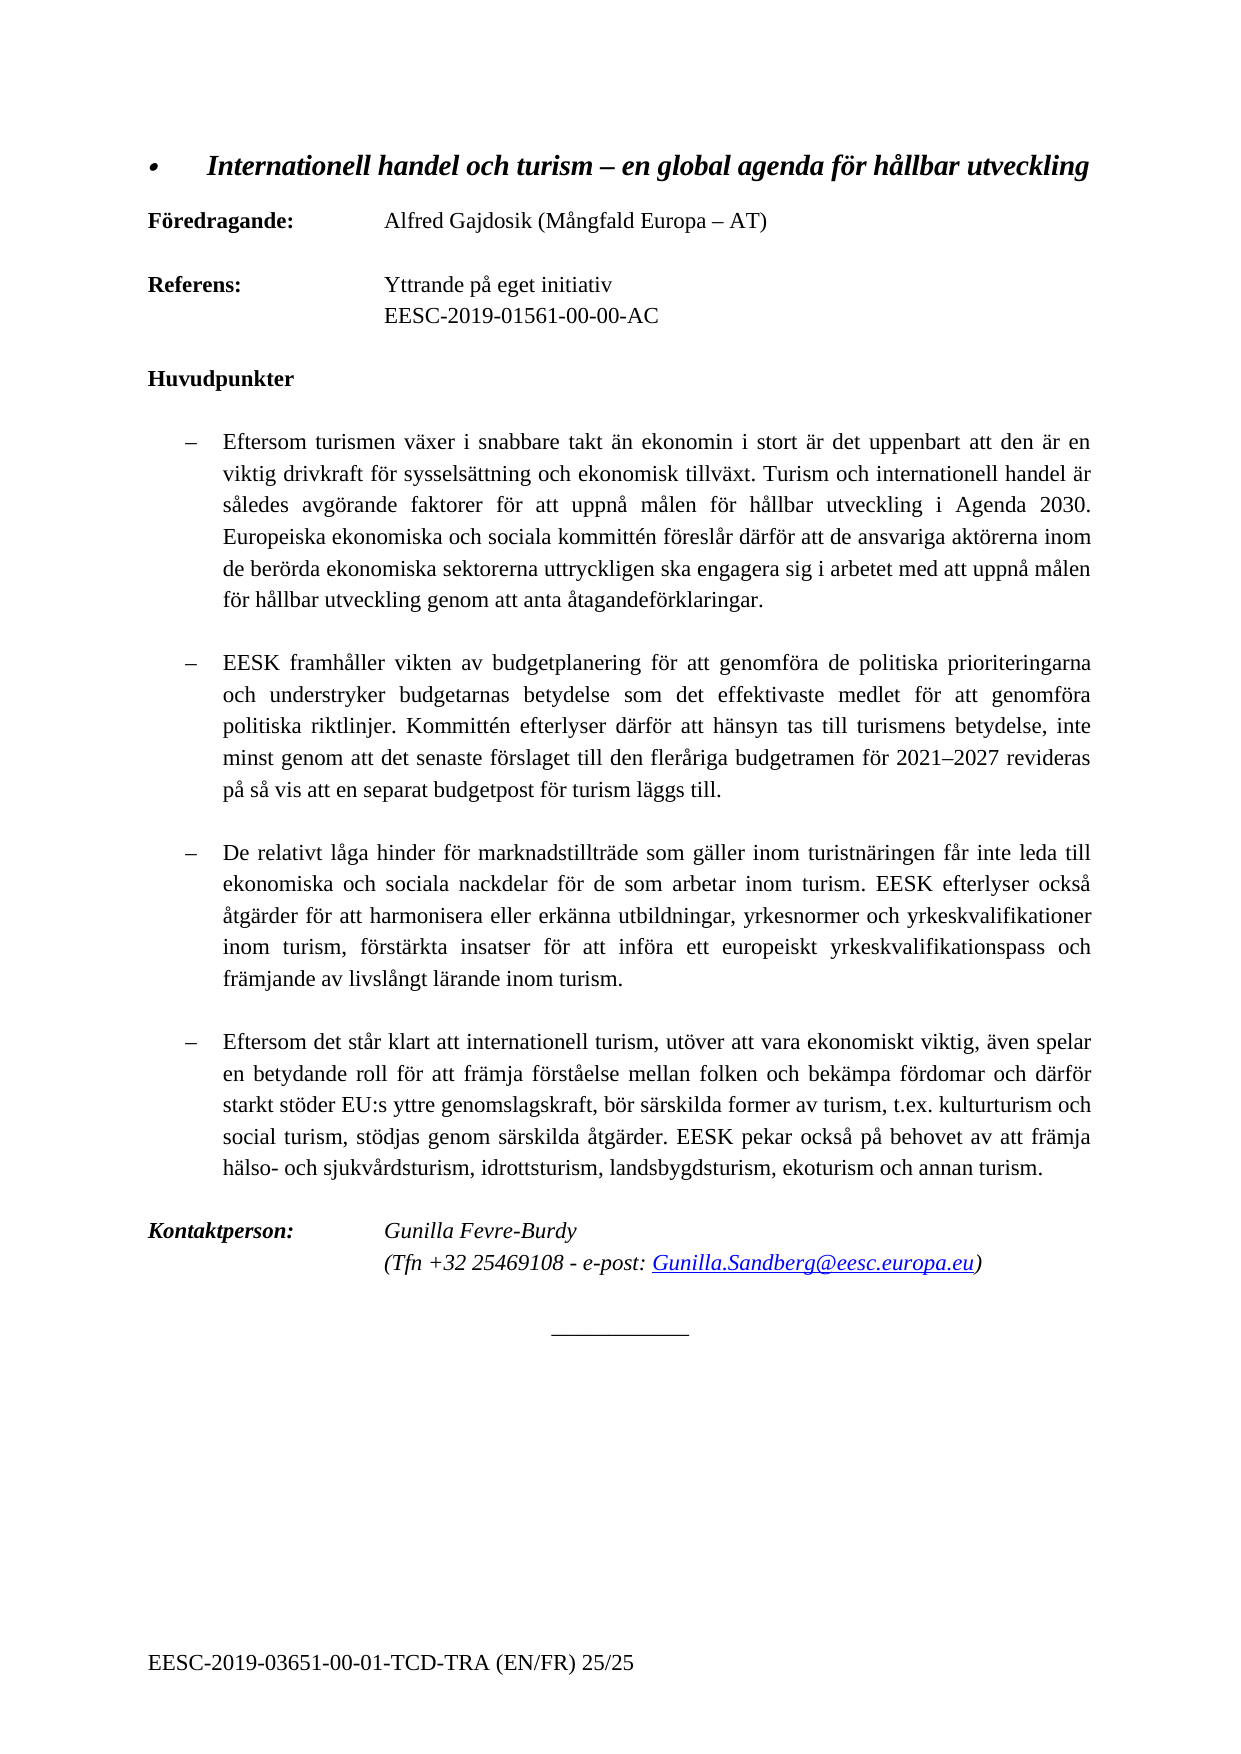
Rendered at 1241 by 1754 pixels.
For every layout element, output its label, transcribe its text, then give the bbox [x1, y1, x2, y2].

text Referens: Yttrande på eget initiativ [148, 271, 1093, 297]
list EESK framhåller vikten av budgetplanering för att genomföra de politiska prioriteringarna och understryker budgetarnas betydelse som det effektivaste medlet för att genomföra politiska riktlinjer. Kommittén efterlyser därför att hänsyn tas till turismens betydelse, inte minst genom att det senaste förslaget till den fleråriga budgetramen för 2021–2027 revideras på så vis att en separat budgetpost för turism läggs till. [185, 649, 1093, 802]
text EESC-2019-01561-00-00-AC [325, 302, 1093, 328]
text Föredragande: Alfred Gajdosik (Mångfald Europa – AT) [148, 207, 1093, 234]
text (Tfn +32 25469108 - e-post: Gunilla.Sandberg@eesc.europa.eu) [325, 1249, 1093, 1275]
list De relativt låga hinder för marknadstillträde som gäller inom turistnäringen får inte leda till ekonomiska och sociala nackdelar för de som arbetar inom turism. EESK efterlyser också åtgärder för att harmonisera eller erkänna utbildningar, yrkesnormer och yrkeskvalifikationer inom turism, förstärkta insatser för att införa ett europeiskt yrkeskvalifikationspass och främjande av livslångt lärande inom turism. [185, 839, 1093, 991]
text ____________ [148, 1312, 1093, 1338]
list Internationell handel och turism – en global agenda för hållbar utveckling [148, 148, 1093, 181]
text Kontaktperson: Gunilla Fevre-Burdy [148, 1217, 1093, 1244]
list Eftersom turismen växer i snabbare takt än ekonomin i stort är det uppenbart att den är en viktig drivkraft för sysselsättning och ekonomisk tillväxt. Turism och internationell handel är således avgörande faktorer för att uppnå målen för hållbar utveckling i Agenda 2030. Europeiska ekonomiska och sociala kommittén föreslår därför att de ansvariga aktörerna inom de berörda ekonomiska sektorerna uttryckligen ska engagera sig i arbetet med att uppnå målen för hållbar utveckling genom att anta åtagandeförklaringar. [185, 428, 1093, 613]
list Eftersom det står klart att internationell turism, utöver att vara ekonomiskt viktig, även spelar en betydande roll för att främja förståelse mellan folken och bekämpa fördomar och därför starkt stöder EU:s yttre genomslagskraft, bör särskilda former av turism, t.ex. kulturturism och social turism, stödjas genom särskilda åtgärder. EESK pekar också på behovet av att främja hälso- och sjukvårdsturism, idrottsturism, landsbygdsturism, ekoturism och annan turism. [185, 1028, 1093, 1181]
text Huvudpunkter [148, 365, 1093, 392]
